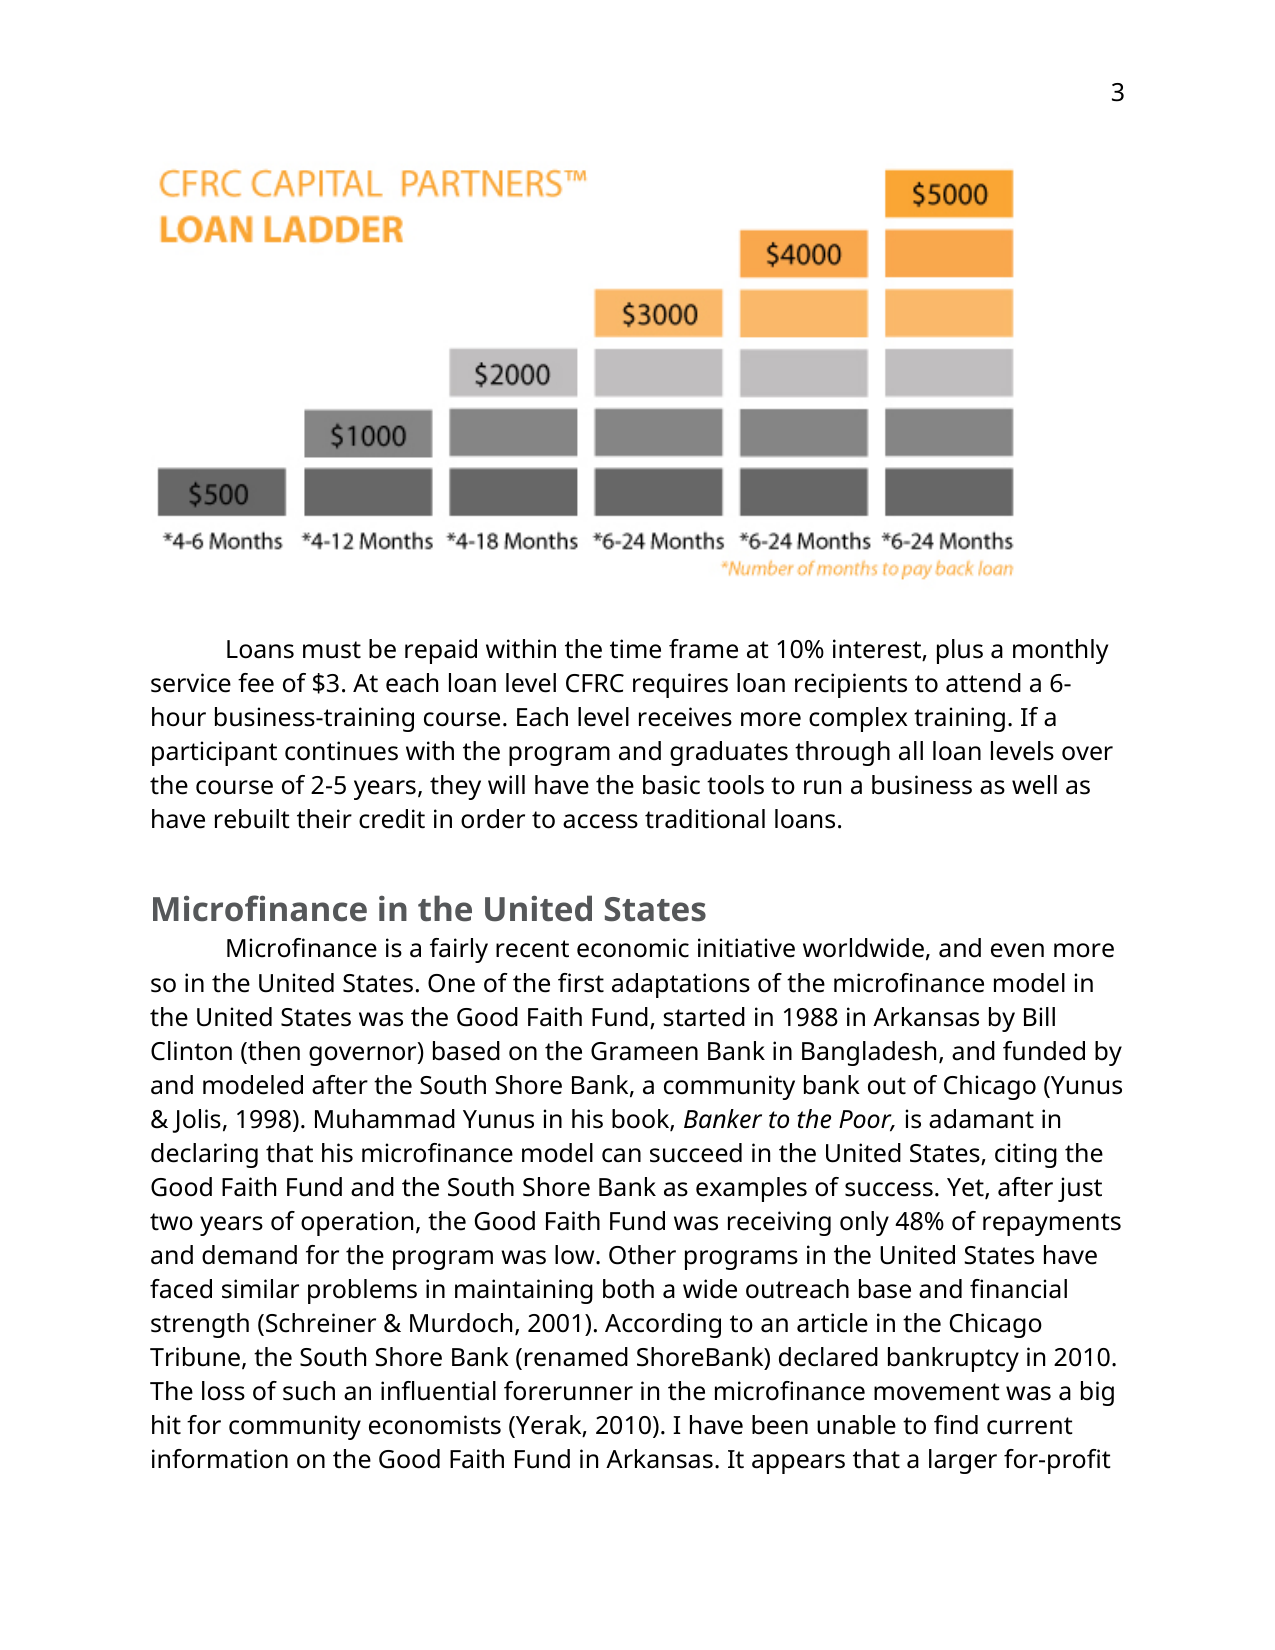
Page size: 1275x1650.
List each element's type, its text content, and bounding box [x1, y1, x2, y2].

text Loans must be repaid within the time frame at 10% interest, plus a monthly service fee of $3. At each loan level CFRC requires loan recipients to attend a 6-hour business-training course. Each level receives more complex training. If a participant continues with the program and graduates through all loan levels over the course of 2-5 years, they will have the basic tools to run a business as well as have rebuilt their credit in order to access traditional loans. [150, 631, 1125, 836]
picture [150, 150, 1032, 598]
subtitle Microfinance in the United States [150, 886, 1125, 931]
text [150, 931, 1125, 1476]
